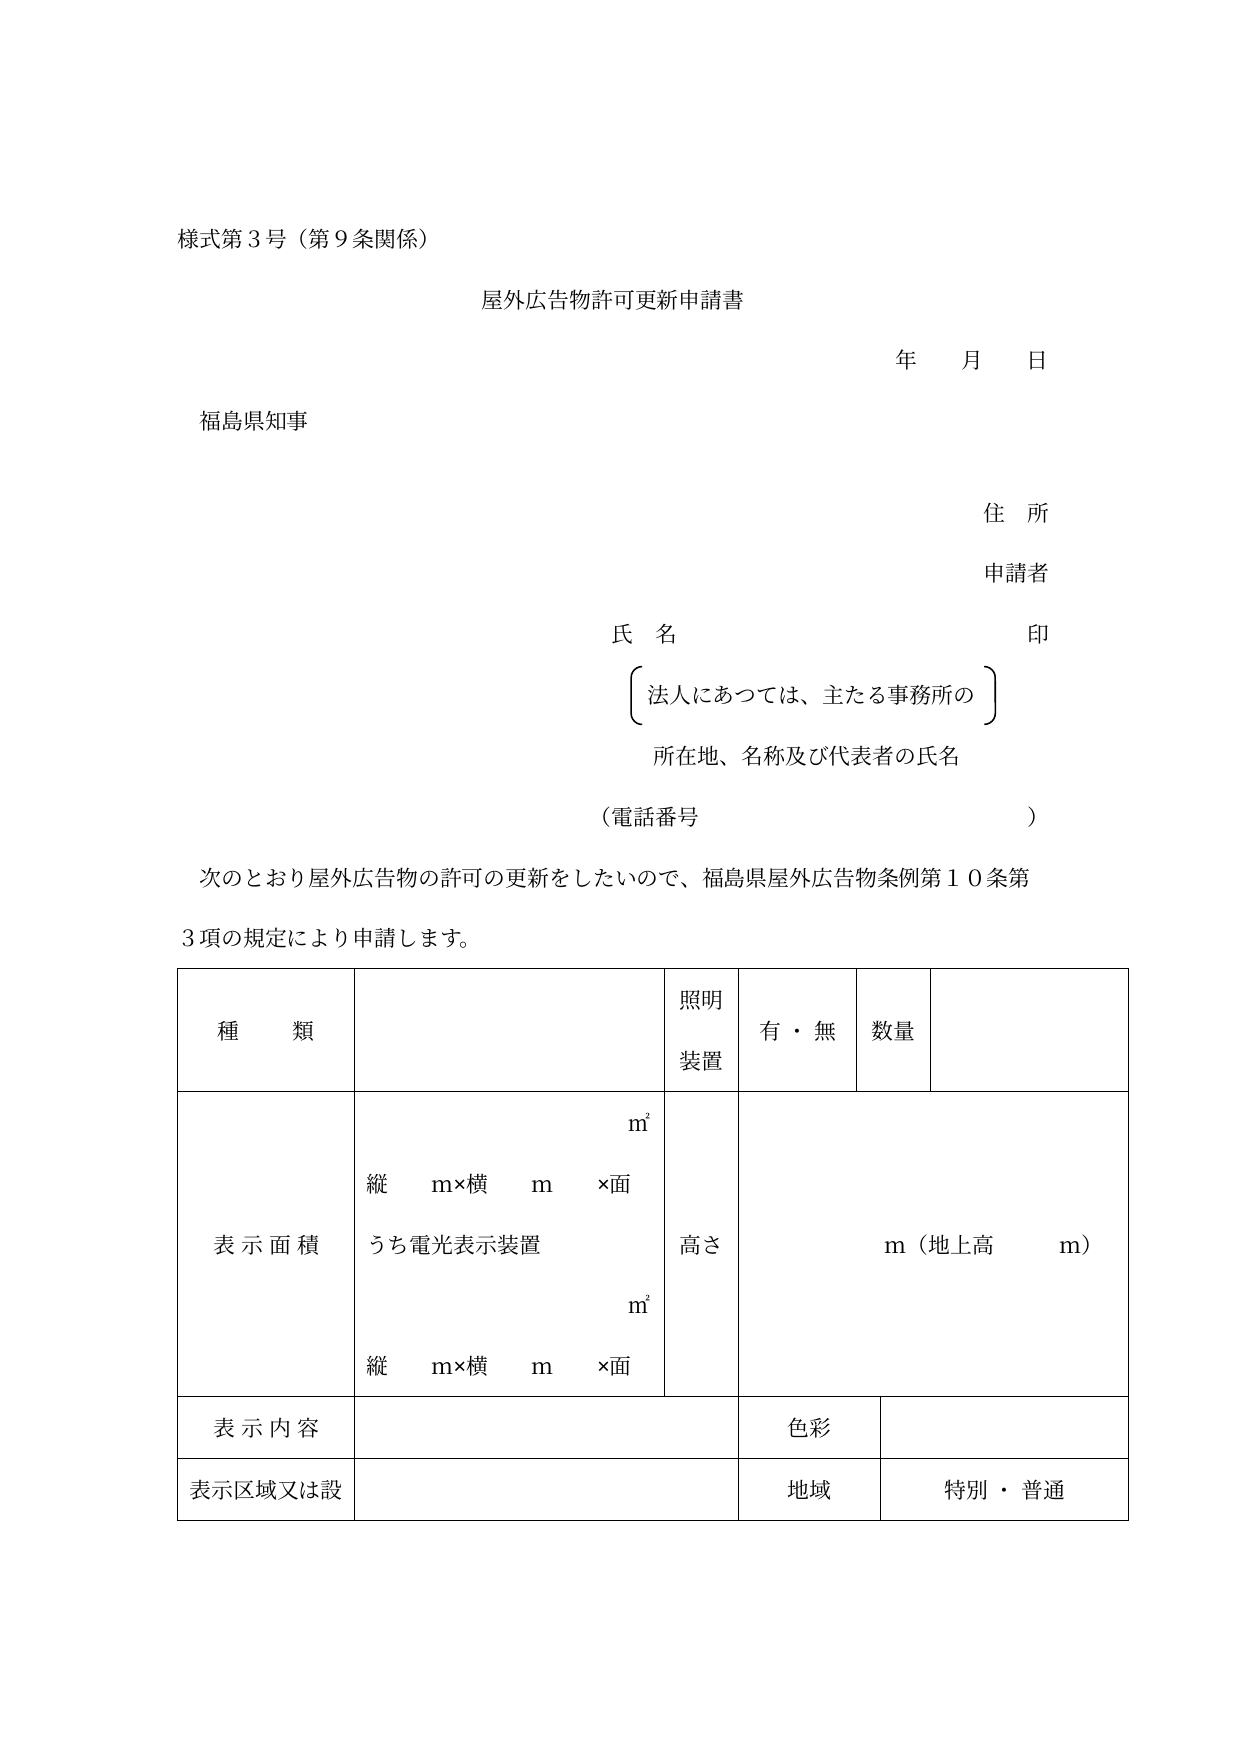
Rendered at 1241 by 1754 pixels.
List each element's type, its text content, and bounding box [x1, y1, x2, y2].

table_cell 表示面積 [178, 1092, 354, 1396]
text 申請者 [177, 542, 1048, 603]
table_cell 地域 区分 [739, 1459, 880, 1519]
text 法人にあつては、主たる事務所の [177, 664, 975, 724]
text 次のとおり屋外広告物の許可の更新をしたいので、福島県屋外広告物条例第１０条第３項の規定により申請します。 [177, 846, 1048, 968]
table_cell ㎡ 縦 ｍ×横 ｍ ×面 うち電光表示装置 ㎡ 縦 ｍ×横 ｍ ×面 [355, 1092, 664, 1396]
table_cell [355, 1459, 738, 1519]
text 様式第３号（第９条関係） [177, 207, 1048, 268]
table_cell [881, 1397, 1128, 1458]
text 屋外広告物許可更新申請書 [177, 268, 1048, 329]
text （電話番号 ） [177, 785, 1048, 846]
table_header 有 ・ 無 [739, 969, 856, 1091]
table_header [931, 969, 1128, 1091]
table_header 種 類 [178, 969, 354, 1091]
table_cell [355, 1397, 738, 1458]
text 氏 名 印 [177, 603, 1048, 664]
text 年 月 日 [177, 329, 1048, 390]
table_header [355, 969, 664, 1091]
table_cell 高さ [665, 1092, 738, 1396]
text 住 所 [177, 481, 1048, 542]
table_cell 表示区域又は設置場所 [178, 1459, 354, 1519]
table_cell 特別 ・ 普通 一種 ・ 二種 [881, 1459, 1128, 1519]
table_cell 色彩 [739, 1397, 880, 1458]
table_cell ｍ（地上高 ｍ） [739, 1092, 1128, 1396]
text 福島県知事 [177, 390, 1048, 451]
text 所在地、名称及び代表者の氏名 [177, 724, 960, 785]
table_cell 表示内容 [178, 1397, 354, 1458]
table_header 数量 [857, 969, 930, 1091]
table_header 照明装置 [665, 969, 738, 1091]
